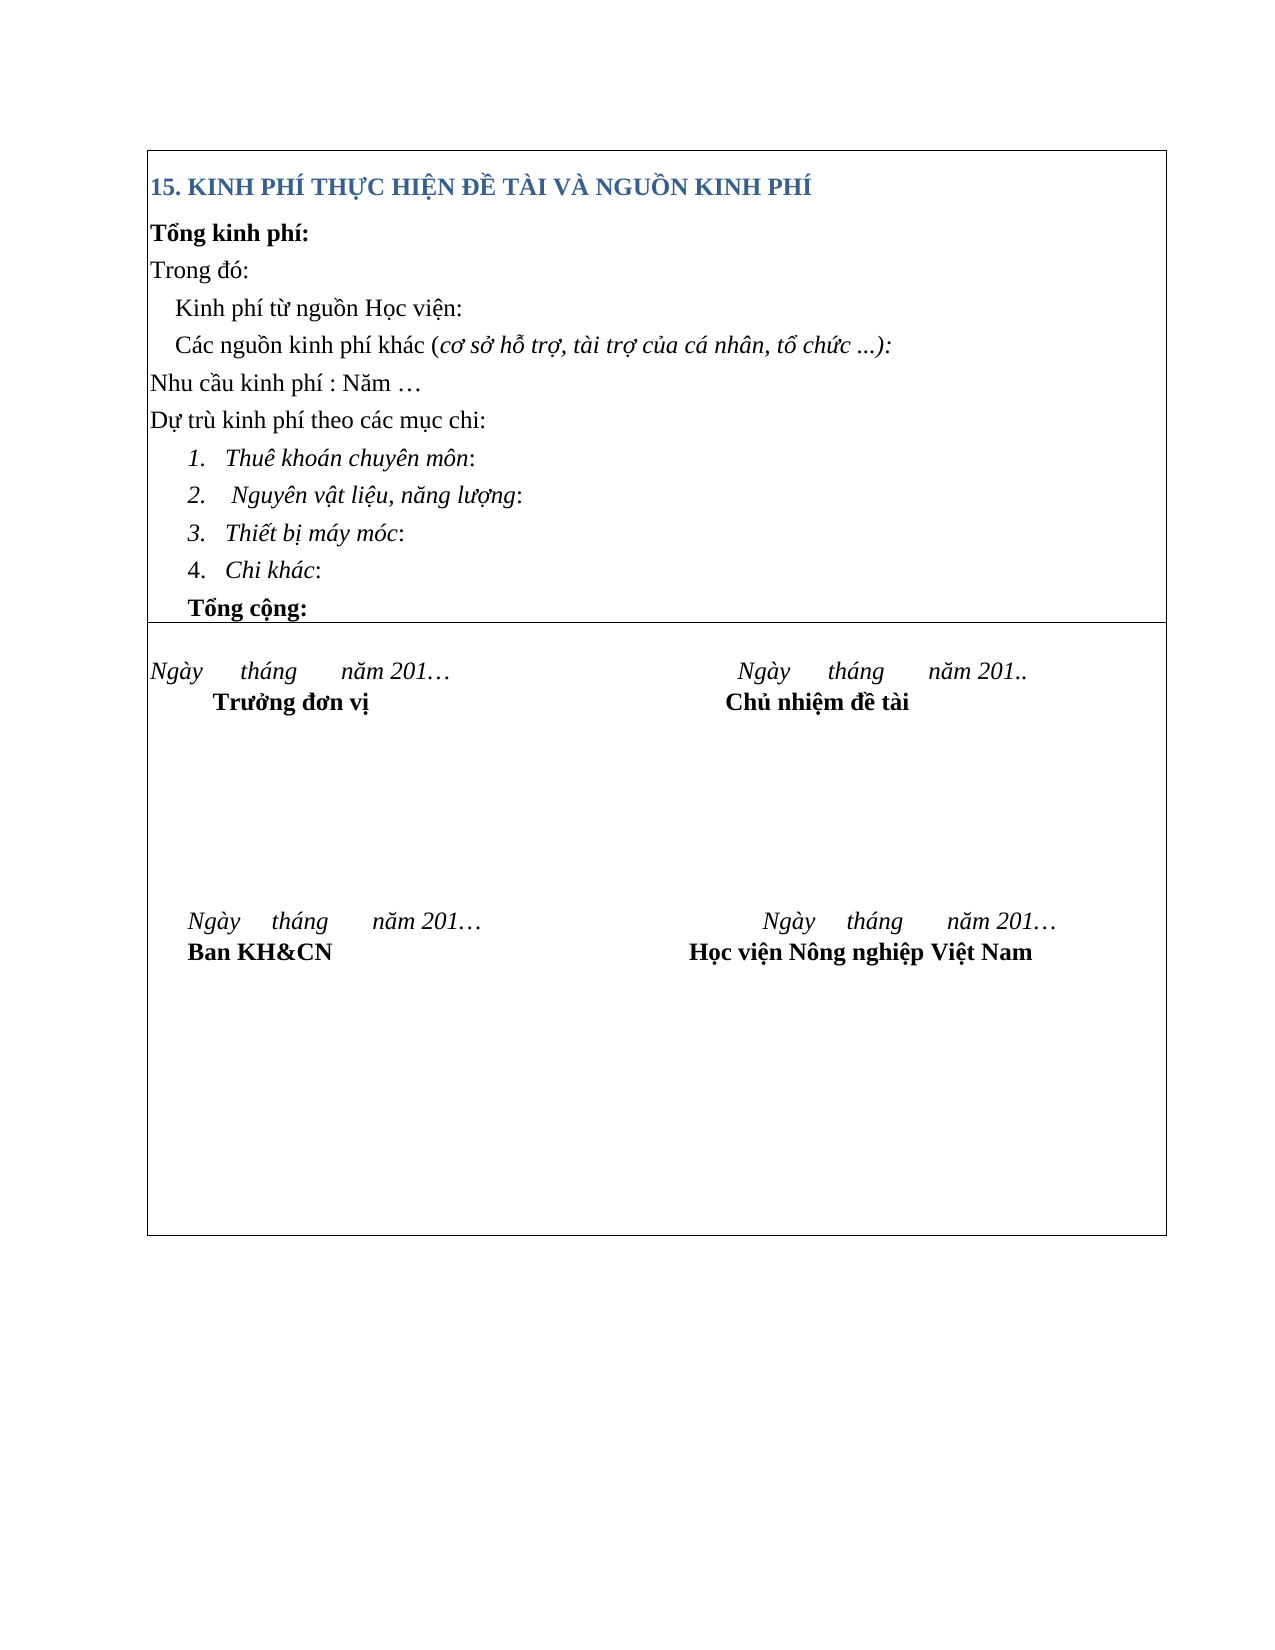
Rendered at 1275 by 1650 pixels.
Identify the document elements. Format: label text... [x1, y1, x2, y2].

table_cell Ngày tháng năm 201… Ngày tháng năm 201.. Trưởng đơn vị Chủ nhiệm đề tài Ngày tháng năm 201… Ngày tháng năm 201… Ban KH&CN Học viện Nông nghiệp Việt [148, 623, 1166, 1235]
table_cell 15. KINH PHÍ THỰC HIỆN ĐỀ TÀI VÀ NGUỒN KINH PHÍ Tổng kinh phí: Trong đó: Kinh phí từ nguồn Học viện: Các nguồn kinh phí khác (cơ sở hỗ trợ, tài trợ của cá nhân, tổ chức ...): Nhu cầu kinh phí : Năm … Dự trù kinh phí theo các mục chi: Thuê khoán chuyên môn: Nguyên vật liệu, năng lượng: Thiết bị máy móc: Chi khác: Tổng cộng: [148, 151, 1166, 622]
